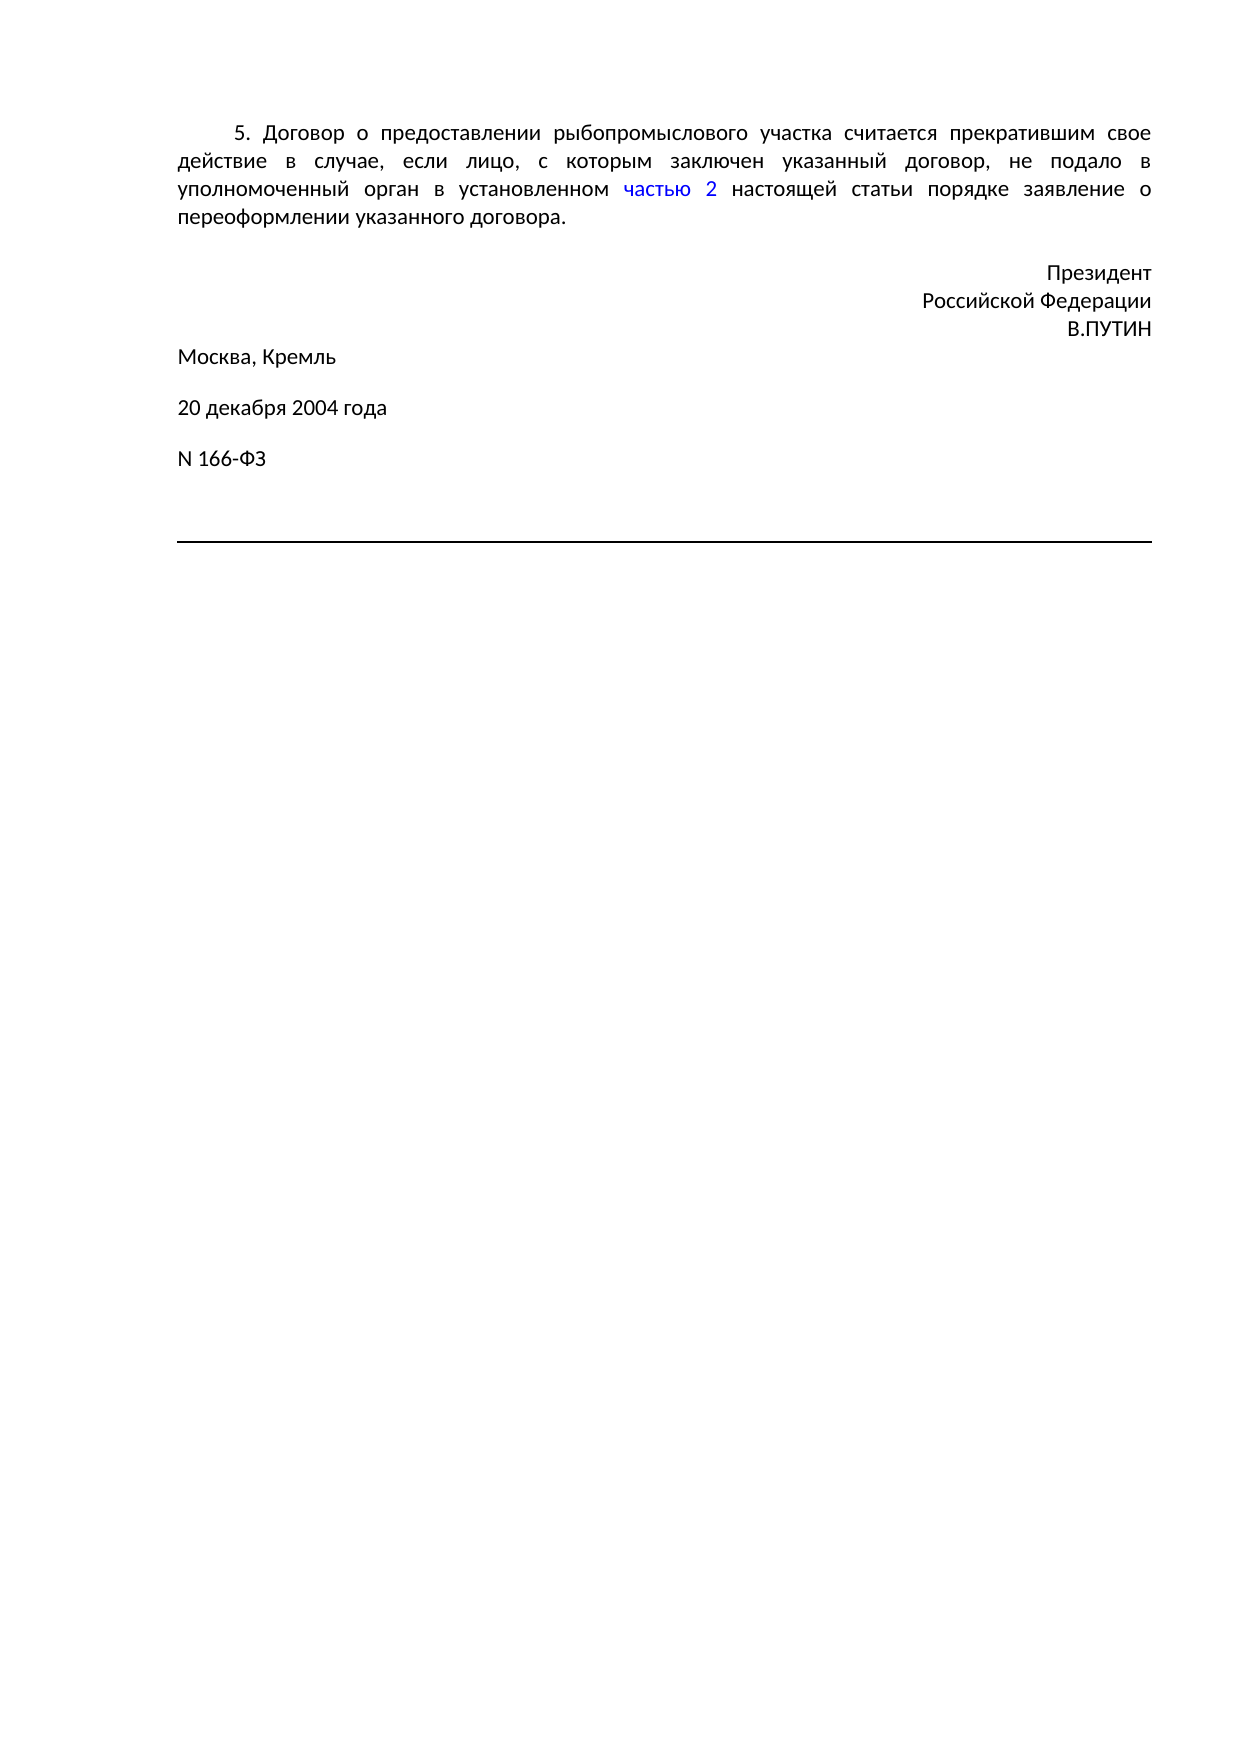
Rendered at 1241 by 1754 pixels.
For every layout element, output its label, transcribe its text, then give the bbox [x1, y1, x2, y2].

text 5. Договор о предоставлении рыбопромыслового участка считается прекратившим свое действие в случае, если лицо, с которым заключен указанный договор, не подало в уполномоченный орган в установленном частью 2 настоящей статьи порядке заявление о переоформлении указанного договора. [177, 118, 1152, 230]
text В.ПУТИН [177, 314, 1152, 342]
text Москва, Кремль [177, 342, 1152, 370]
text Российской Федерации [177, 286, 1152, 314]
text 20 декабря 2004 года [177, 393, 1152, 421]
text N 166-ФЗ [177, 444, 1152, 472]
text Президент [177, 258, 1152, 286]
